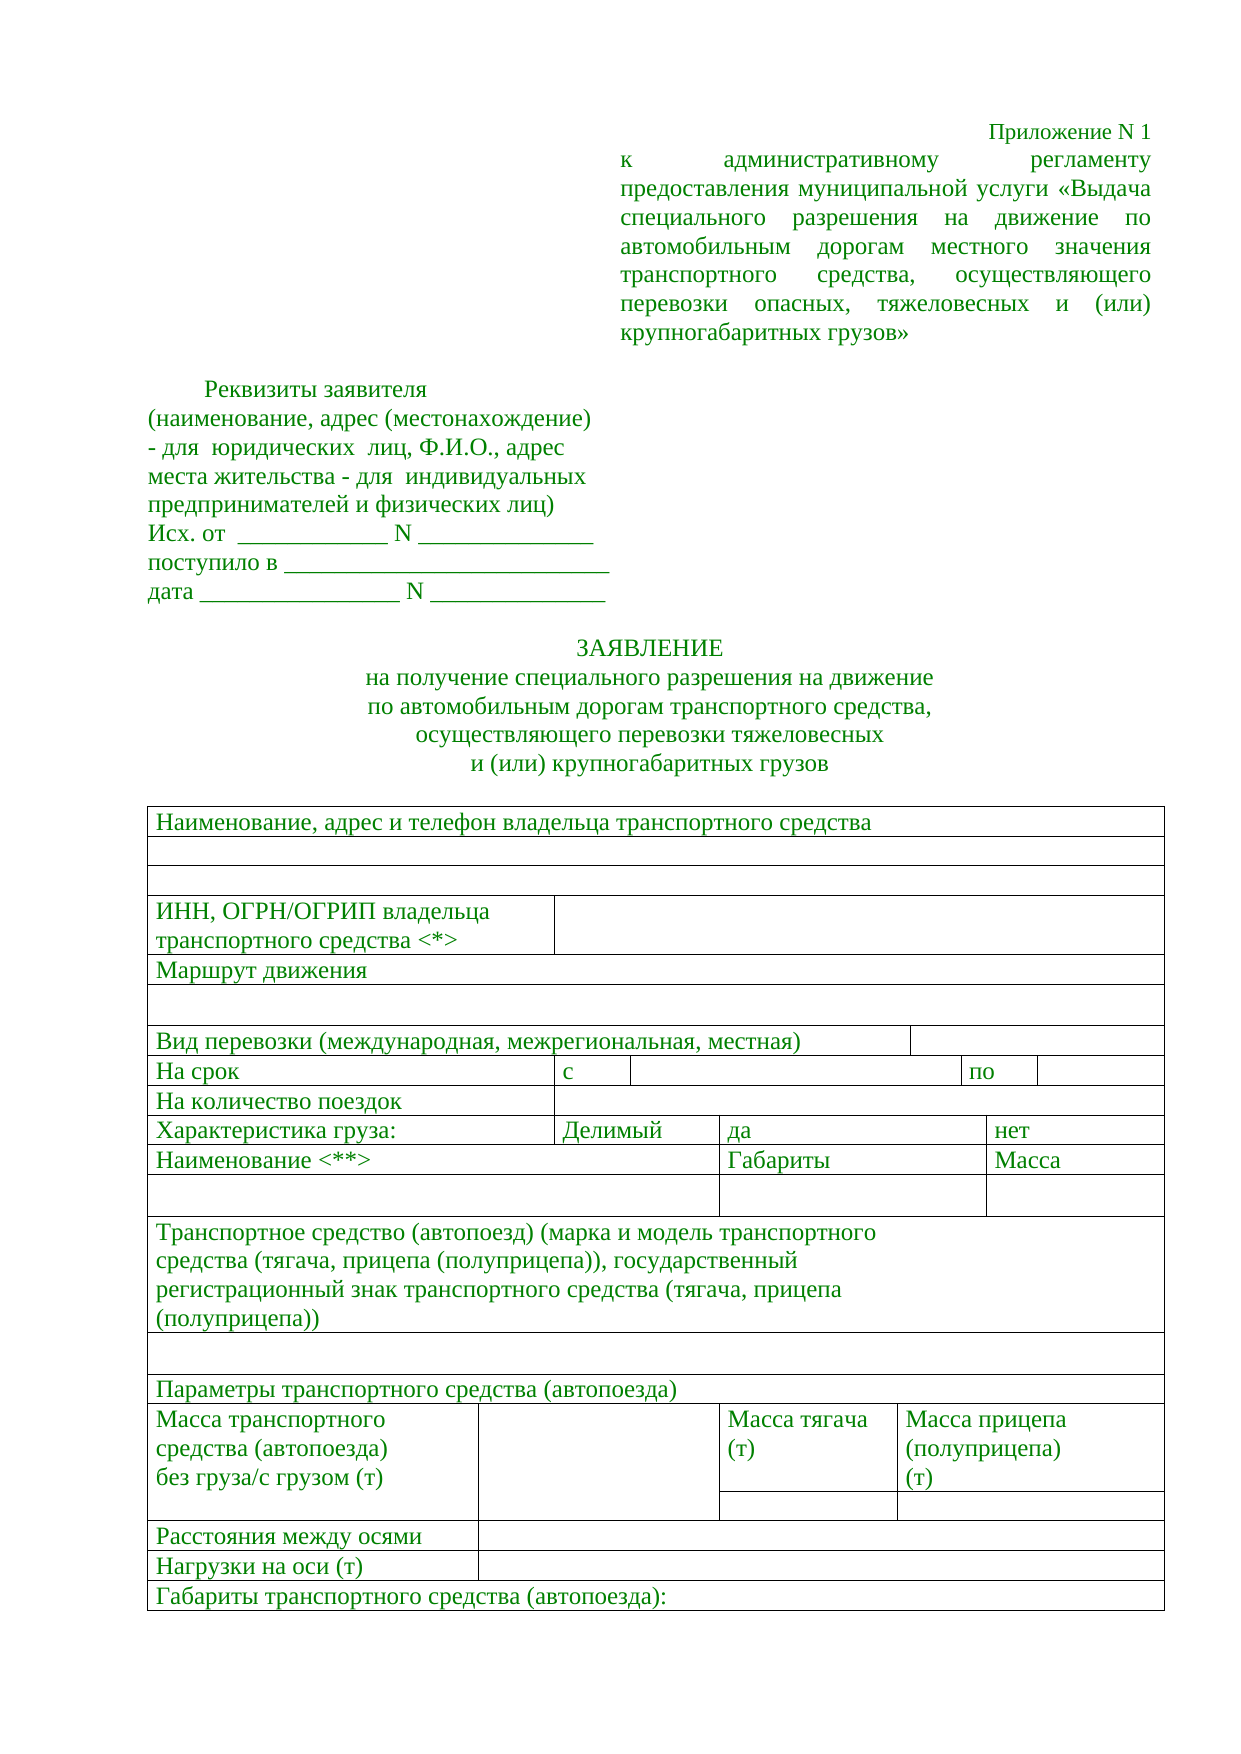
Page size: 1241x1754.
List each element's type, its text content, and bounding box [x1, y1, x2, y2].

table_cell [898, 1492, 1164, 1520]
table_cell [479, 1551, 1164, 1580]
table_cell [720, 1492, 897, 1520]
table_cell Масса [987, 1145, 1164, 1174]
table_cell Расстояния между осями [148, 1521, 478, 1550]
table_cell [911, 1026, 1164, 1055]
text Реквизиты заявителя [148, 374, 1152, 403]
text к административному регламенту предоставления муниципальной услуги «Выдача специального разрешения на движение по автомобильным дорогам местного значения транспортного средства, осуществляющего перевозки опасных, тяжеловесных и (или) крупногабаритных грузов» [620, 144, 1152, 346]
table_header Наименование, адрес и телефон владельца транспортного средства [148, 807, 1164, 836]
table_cell Транспортное средство (автопоезд) (марка и модель транспортного средства (тягача, прицепа (полуприцепа)), государственный регистрационный знак транспортного средства (тягача, прицепа (полуприцепа)) [148, 1217, 1164, 1332]
text места жительства - для индивидуальных [148, 461, 1152, 489]
text поступило в __________________________ [148, 547, 1152, 576]
text по автомобильным дорогам транспортного средства, [148, 691, 1152, 719]
table_cell [148, 985, 1164, 1025]
table_cell Маршрут движения [148, 955, 1164, 983]
table_cell [479, 1404, 719, 1520]
table_cell Нагрузки на оси (т) [148, 1551, 478, 1580]
table_cell да [720, 1116, 986, 1144]
table_cell Габариты [720, 1145, 986, 1174]
text ЗАЯВЛЕНИЕ [148, 633, 1152, 662]
table_cell Габариты транспортного средства (автопоезда): [148, 1581, 1164, 1610]
table_cell Масса тягача (т) [720, 1404, 897, 1491]
text - для юридических лиц, Ф.И.О., адрес [148, 432, 1152, 461]
table_cell На количество поездок [148, 1086, 554, 1114]
text дата ________________ N ______________ [148, 576, 1152, 604]
table_cell [148, 866, 1164, 895]
table_cell Масса прицепа (полуприцепа) (т) [898, 1404, 1164, 1491]
text (наименование, адрес (местонахождение) [148, 403, 1152, 432]
table_cell [555, 1086, 1164, 1114]
table_cell [987, 1175, 1164, 1216]
table_cell [148, 1175, 719, 1216]
table_cell Характеристика груза: [148, 1116, 554, 1144]
table_cell Делимый [555, 1116, 719, 1144]
text предпринимателей и физических лиц) [148, 489, 1152, 518]
text Приложение N 1 [148, 118, 1152, 144]
text и (или) крупногабаритных грузов [148, 748, 1152, 777]
text на получение специального разрешения на движение [148, 662, 1152, 691]
table_cell [631, 1056, 961, 1085]
table_cell [148, 837, 1164, 865]
table_cell с [555, 1056, 630, 1085]
text Исх. от ____________ N ______________ [148, 518, 1152, 547]
table_cell нет [987, 1116, 1164, 1144]
text осуществляющего перевозки тяжеловесных [148, 719, 1152, 748]
table_cell На срок [148, 1056, 554, 1085]
table_cell [1038, 1056, 1164, 1085]
table_cell ИНН, ОГРН/ОГРИП владельца транспортного средства <*> [148, 896, 554, 954]
table_cell [148, 1333, 1164, 1373]
table_cell Наименование <**> [148, 1145, 719, 1174]
table_cell [720, 1175, 986, 1216]
table_cell Параметры транспортного средства (автопоезда) [148, 1375, 1164, 1403]
table_cell [479, 1521, 1164, 1550]
table_cell Масса транспортного средства (автопоезда) без груза/с грузом (т) [148, 1404, 478, 1520]
table_cell по [962, 1056, 1037, 1085]
table_cell [555, 896, 1164, 954]
table_cell Вид перевозки (международная, межрегиональная, местная) [148, 1026, 910, 1055]
